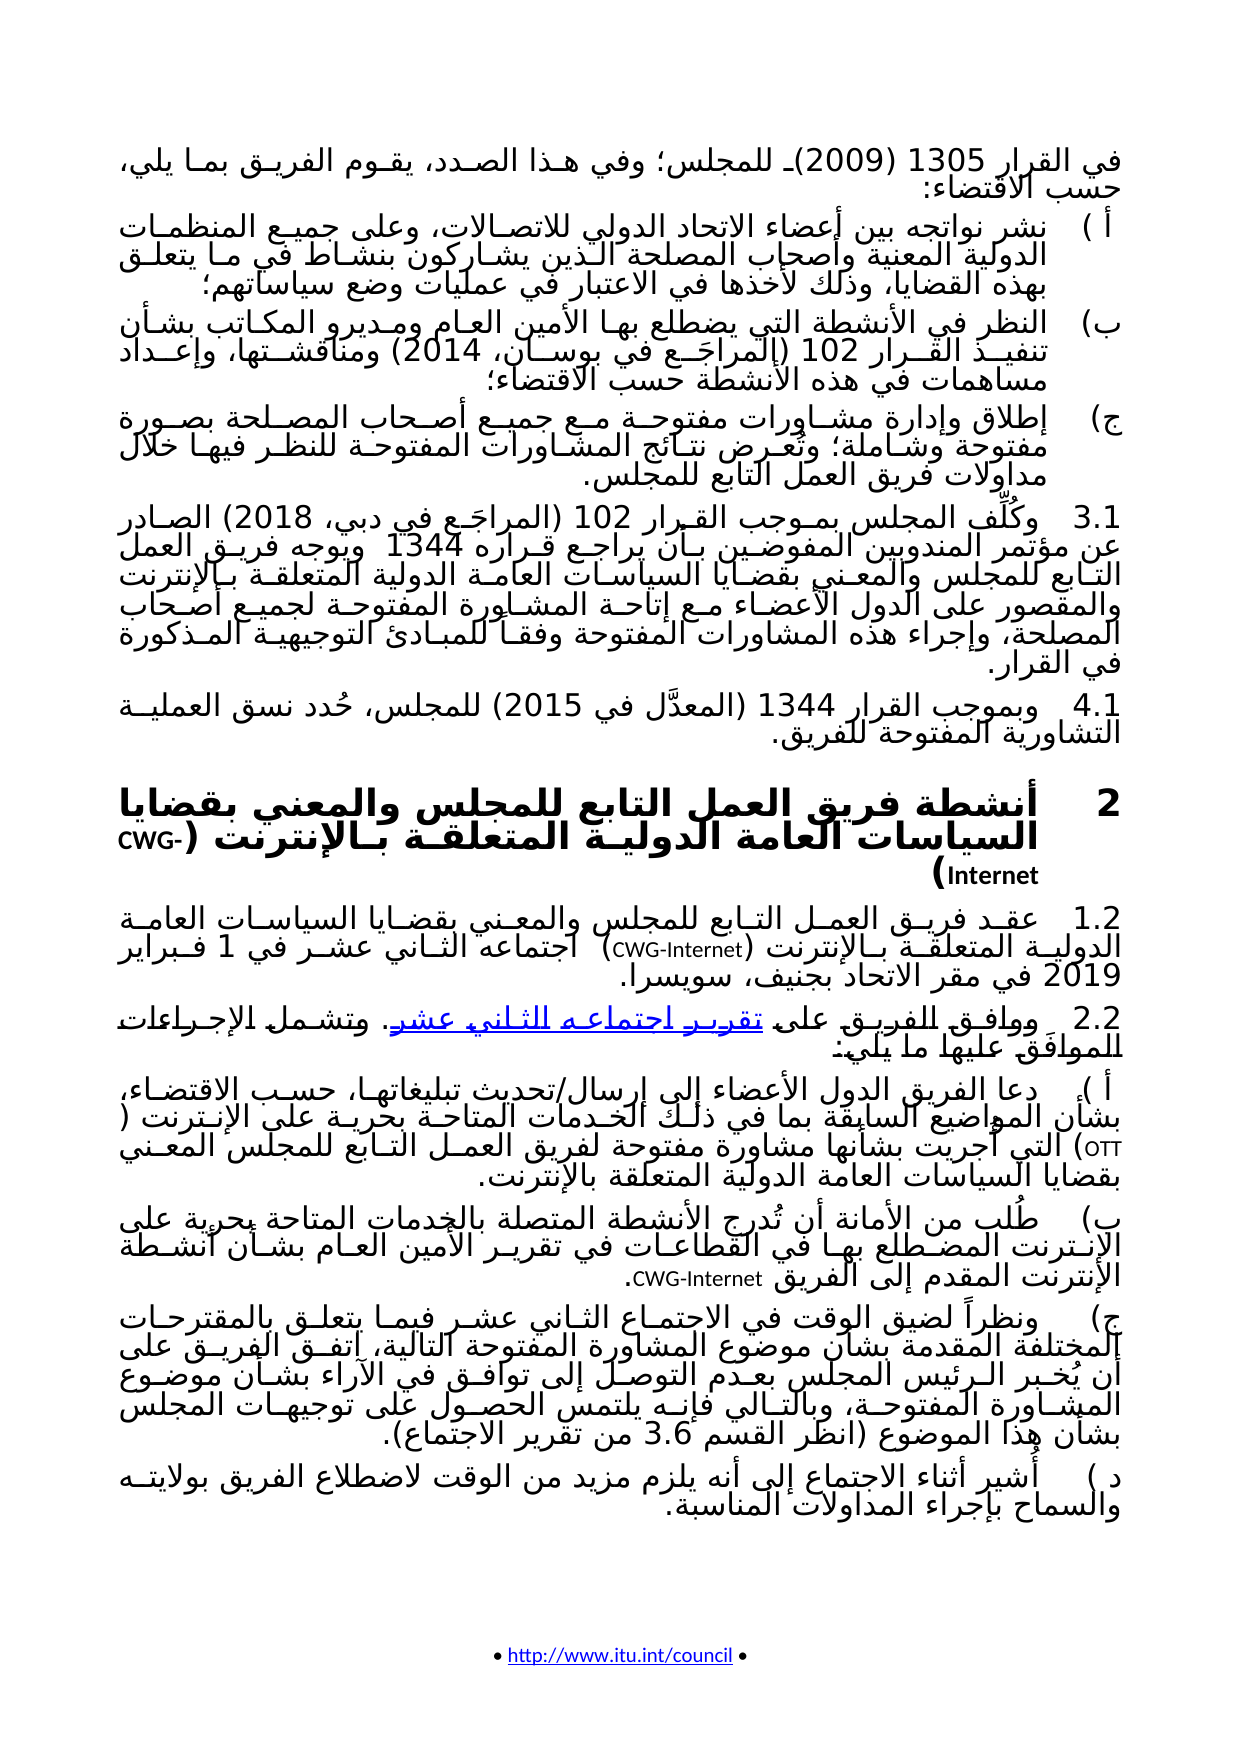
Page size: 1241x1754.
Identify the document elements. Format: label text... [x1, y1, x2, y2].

text ج) إطلاق وإدارة مشاورات مفتوحة مع جميع أصحاب المصلحة بصورة مفتوحة وشاملة؛ وتُعرض نتائج المشاورات المفتوحة للنظر فيها خلال مداولات فريق العمل التابع للمجلس. [118, 406, 1122, 493]
text د ) أُشير أثناء الاجتماع إلى أنه يلزم مزيد من الوقت لاضطلاع الفريق بولايته والسماح بإجراء المداولات المناسبة. [118, 1464, 1122, 1522]
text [118, 148, 1122, 206]
subtitle 2 أنشطة فريق العمل التابع للمجلس والمعني بقضايا السياسات العامة الدولية المتعلقة بالإنترنت (CWG-Internet) [118, 789, 1122, 894]
text ج) ونظراً لضيق الوقت في الاجتماع الثاني عشر فيما يتعلق بالمقترحات المختلفة المقدمة بشأن موضوع المشاورة المفتوحة التالية، اتفق الفريق على أن يُخبر الرئيس المجلس بعدم التوصل إلى توافق في الآراء بشأن موضوع المشاورة المفتوحة، وبالتالي فإنه يلتمس الحصول على توجيهات المجلس بشأن هذا الموضوع (انظر القسم 3.6 من تقرير الاجتماع). [118, 1306, 1122, 1451]
text 1.2 عقد فريق العمل التابع للمجلس والمعني بقضايا السياسات العامة الدولية المتعلقة بالإنترنت (CWG-Internet) اجتماعه الثاني عشر في 1 فبراير 2019 في مقر الاتحاد بجنيف، سويسرا. [118, 906, 1122, 993]
text 4.1 وبموجب القرار 1344 (المعدَّل في 2015) للمجلس، حُدد نسق العملية التشاورية المفتوحة للفريق. [118, 693, 1122, 751]
text أ ) دعا الفريق الدول الأعضاء إلى إرسال/تحديث تبليغاتها، حسب الاقتضاء، بشأن المواضيع السابقة بما في ذلك الخدمات المتاحة بحرية على الإنترنت (OTT) التي أُجريت بشأنها مشاورة مفتوحة لفريق العمل التابع للمجلس المعني بقضايا السياسات العامة الدولية المتعلقة بالإنترنت. [118, 1077, 1122, 1193]
text ب) طُلب من الأمانة أن تُدرج الأنشطة المتصلة بالخدمات المتاحة بحرية على الإنترنت المضطلع بها في القطاعات في تقرير الأمين العام بشأن أنشطة الإنترنت المقدم إلى الفريق CWG-Internet. [118, 1206, 1122, 1293]
text 2.2 ووافق الفريق على تقرير اجتماعه الثاني عشر. وتشمل الإجراءات الموافَق عليها ما يلي: [118, 1006, 1122, 1064]
text ب) النظر في الأنشطة التي يضطلع بها الأمين العام ومديرو المكاتب بشأن تنفيذ القرار 102 (المراجَع في بوسان، 2014) ومناقشتها، وإعداد مساهمات في هذه الأنشطة حسب الاقتضاء؛ [118, 310, 1122, 397]
text أ ) نشر نواتجه بين أعضاء الاتحاد الدولي للاتصالات، وعلى جميع المنظمات الدولية المعنية وأصحاب المصلحة الذين يشاركون بنشاط في ما يتعلق بهذه القضايا، وذلك لأخذها في الاعتبار في عمليات وضع سياساتهم؛ [118, 214, 1122, 302]
text 3.1 وكُلِّف المجلس بموجب القرار 102 (المراجَع في دبي، 2018) الصادر عن مؤتمر المندوبين المفوضين بأن يراجع قراره 1344 ويوجه فريق العمل التابع للمجلس والمعني بقضايا السياسات العامة الدولية المتعلقة بالإنترنت والمقصور على الدول الأعضاء مع إتاحة المشاورة المفتوحة لجميع أصحاب المصلحة، وإجراء هذه المشاورات المفتوحة وفقاً للمبادئ التوجيهية المذكورة في القرار. [118, 506, 1122, 681]
